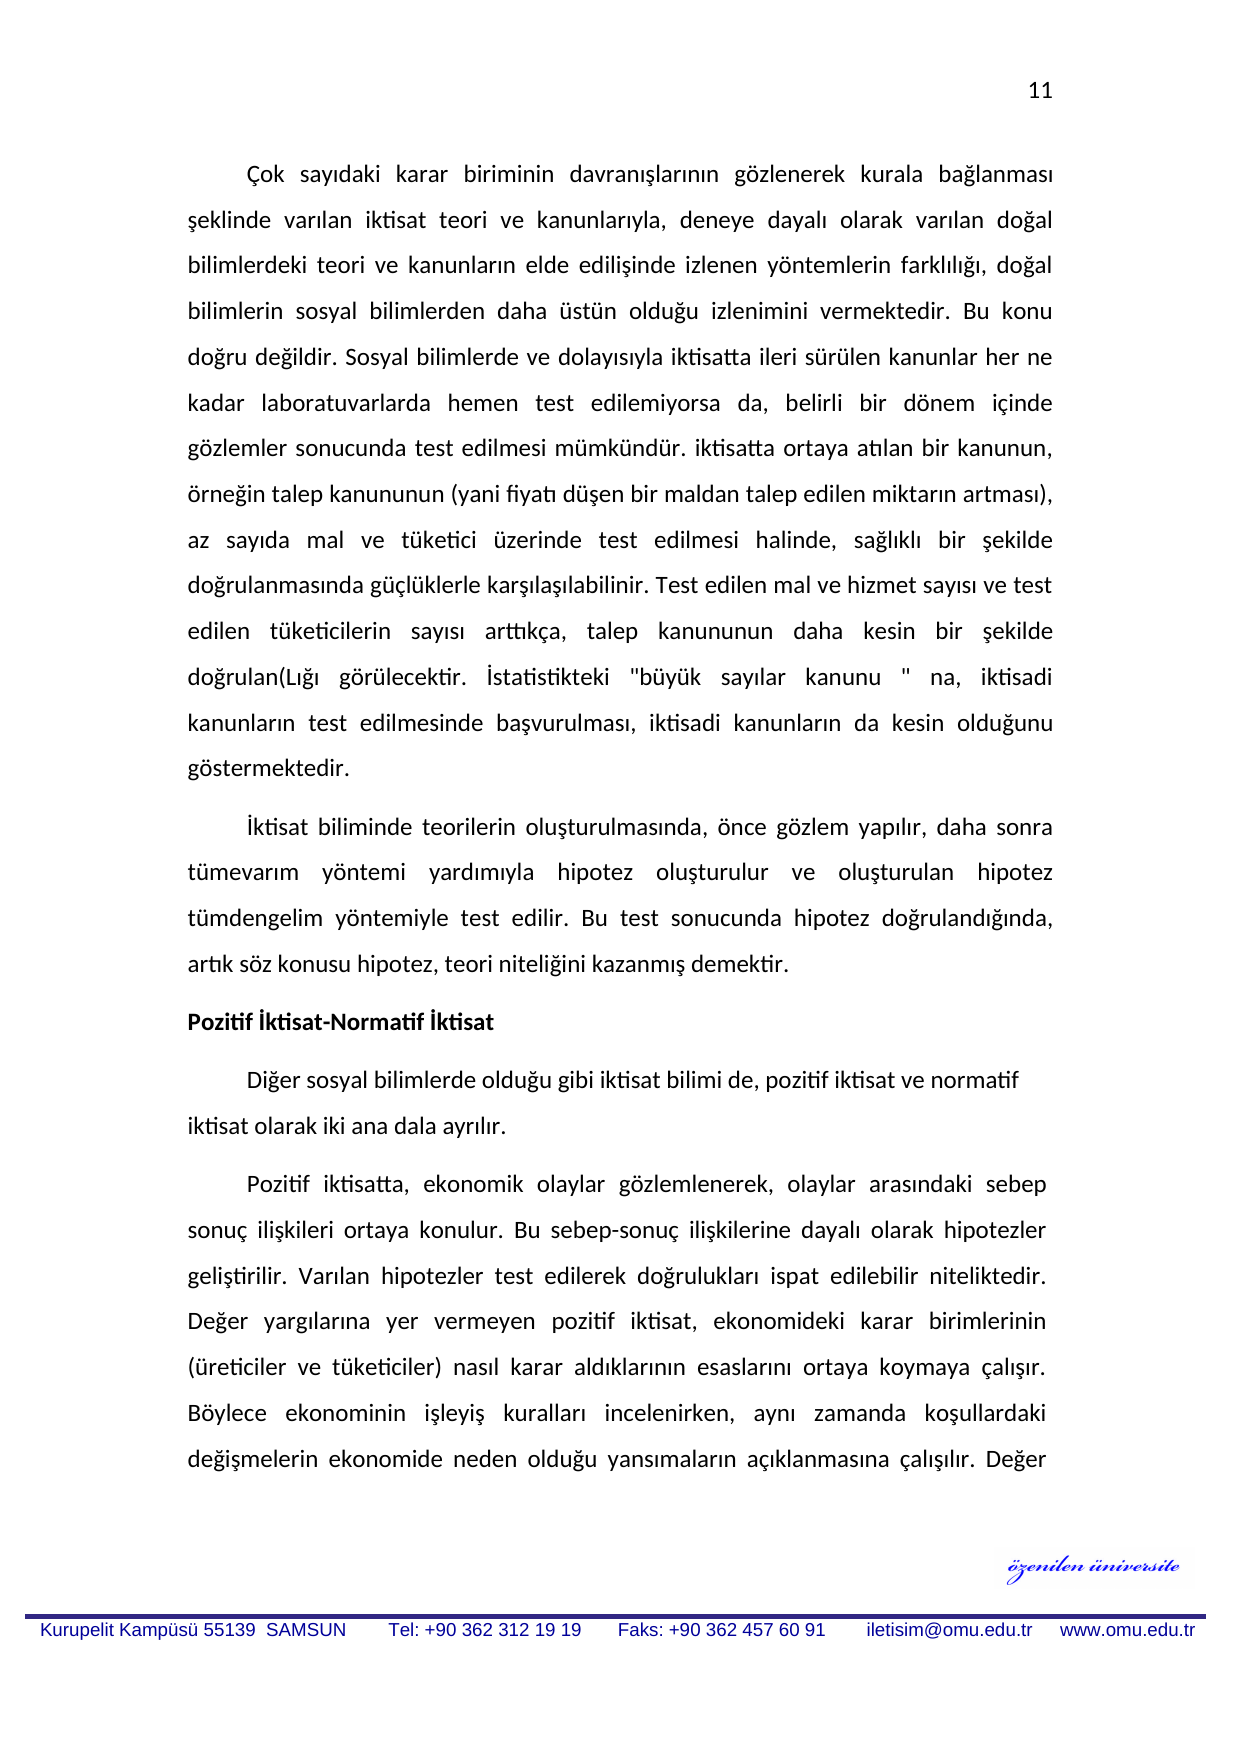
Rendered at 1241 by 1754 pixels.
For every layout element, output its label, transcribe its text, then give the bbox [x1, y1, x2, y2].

text İktisat biliminde teorilerin oluşturulmasında, önce gözlem yapılır, daha sonra tümevarım yöntemi yardımıyla hipotez oluşturulur ve oluşturulan hipotez tümdengelim yöntemiyle test edilir. Bu test sonucunda hipotez doğrulandığında, artık söz konusu hipotez, teori niteliğini kazanmış demektir. [187, 811, 1054, 978]
text Pozitif İktisat-Normatif İktisat [187, 1006, 1053, 1037]
text Çok sayıdaki karar biriminin davranışlarının gözlenerek kurala bağlanması şeklinde varılan iktisat teori ve kanunlarıyla, deneye dayalı olarak varılan doğal bilimlerdeki teori ve kanunların elde edilişinde izlenen yöntemlerin farklılığı, doğal bilimlerin sosyal bilimlerden daha üstün olduğu izlenimini vermektedir. Bu konu doğru değildir. Sosyal bilimlerde ve dolayısıyla iktisatta ileri sürülen kanunlar her ne kadar laboratuvarlarda hemen test edilemiyorsa da, belirli bir dönem içinde gözlemler sonucunda test edilmesi mümkündür. iktisatta ortaya atılan bir kanunun, örneğin talep kanununun (yani fiyatı düşen bir maldan talep edilen miktarın artması), az sayıda mal ve tüketici üzerinde test edilmesi halinde, sağlıklı bir şekilde doğrulanmasında güçlüklerle karşılaşılabilinir. Test edilen mal ve hizmet sayısı ve test edilen tüketicilerin sayısı arttıkça, talep kanununun daha kesin bir şekilde doğrulan(Lığı görülecektir. İstatistikteki "büyük sayılar kanunu " na, iktisadi kanunların test edilmesinde başvurulması, iktisadi kanunların da kesin olduğunu göstermektedir. [187, 158, 1054, 783]
picture [993, 1547, 1196, 1589]
text Diğer sosyal bilimlerde olduğu gibi iktisat bilimi de, pozitif iktisat ve normatif iktisat olarak iki ana dala ayrılır. [187, 1064, 1053, 1141]
